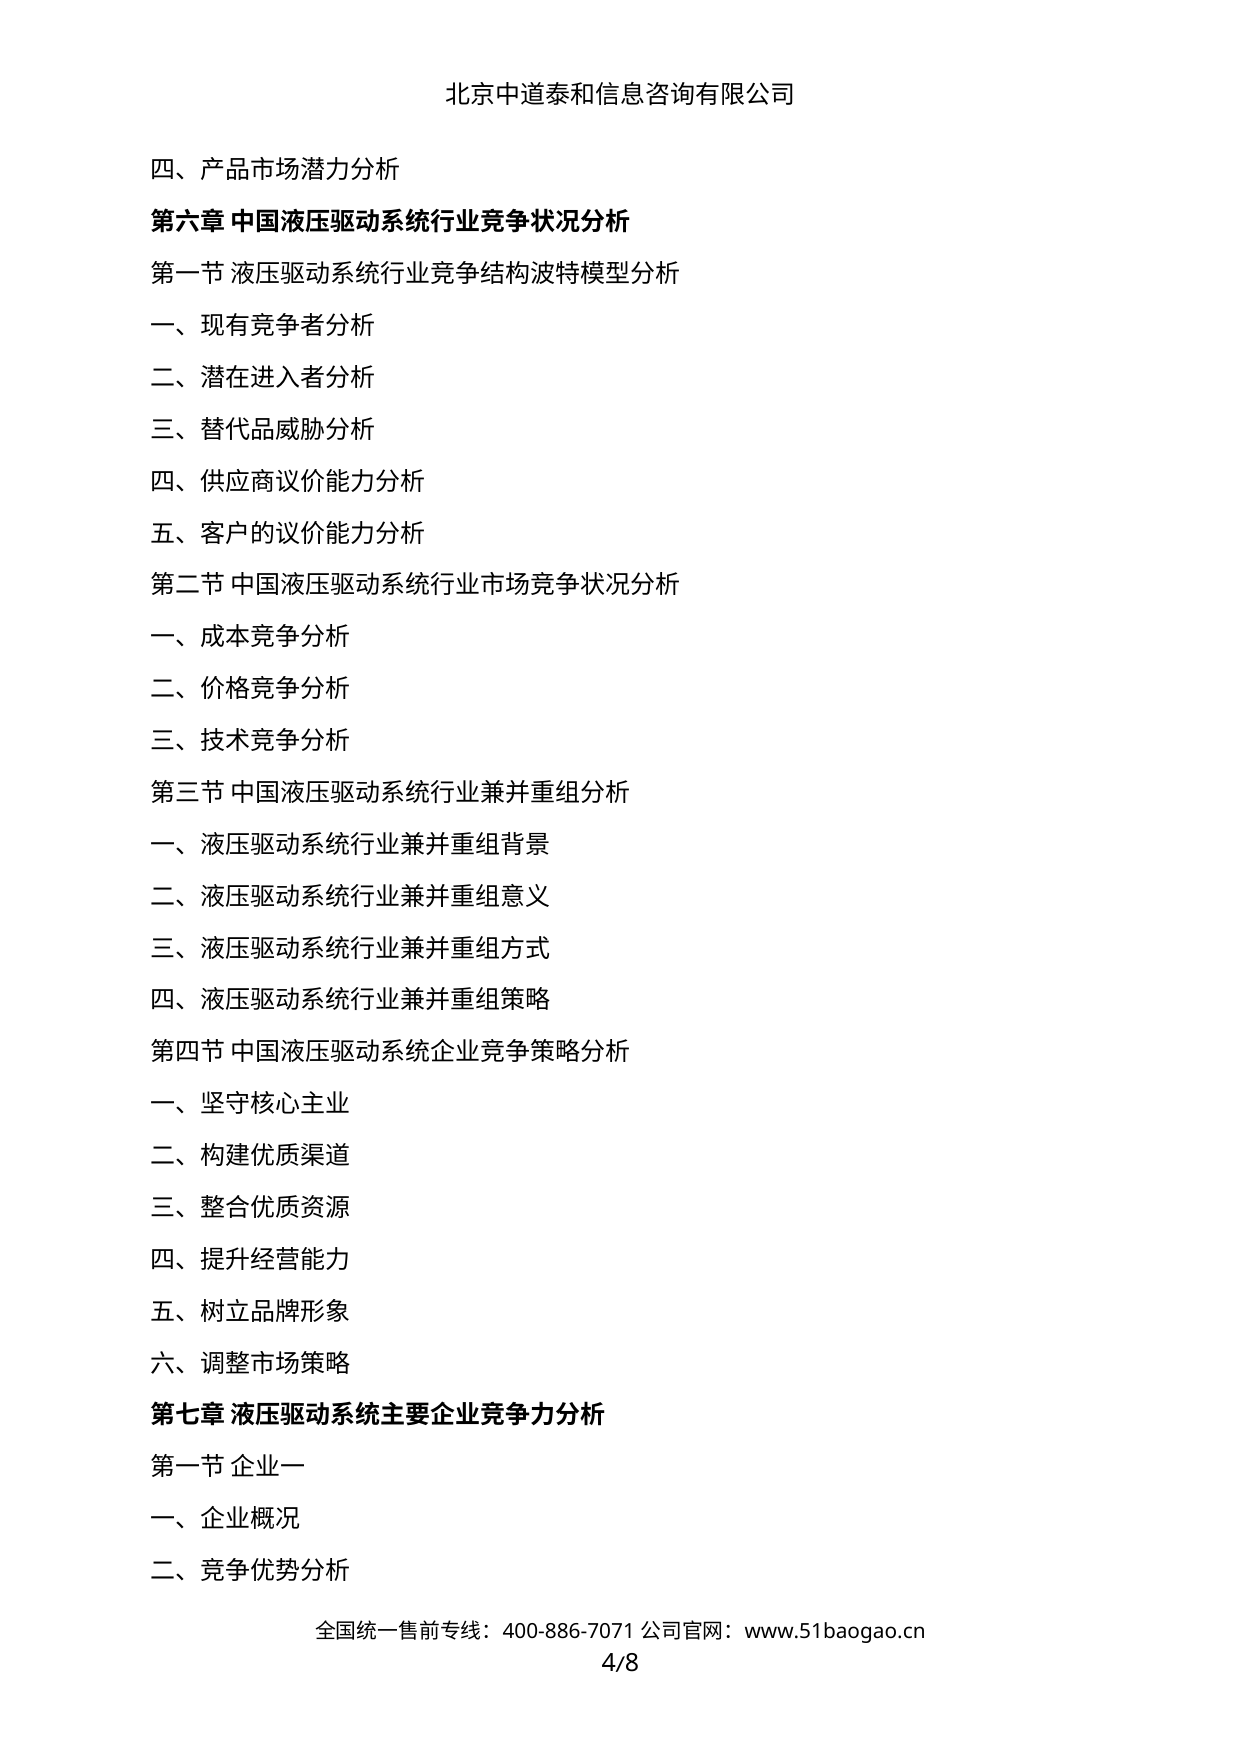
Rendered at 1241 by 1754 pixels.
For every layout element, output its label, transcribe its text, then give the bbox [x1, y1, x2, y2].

text 二、价格竞争分析 [150, 669, 1090, 705]
text 第七章 液压驱动系统主要企业竞争力分析 [150, 1395, 1090, 1431]
text 三、液压驱动系统行业兼并重组方式 [150, 928, 1090, 964]
text 四、提升经营能力 [150, 1239, 1090, 1276]
text 一、坚守核心主业 [150, 1084, 1090, 1120]
text 一、成本竞争分析 [150, 617, 1090, 653]
text 一、现有竞争者分析 [150, 306, 1090, 342]
text 五、树立品牌形象 [150, 1291, 1090, 1327]
text 二、潜在进入者分析 [150, 357, 1090, 394]
text 二、竞争优势分析 [150, 1551, 1090, 1587]
text 三、技术竞争分析 [150, 721, 1090, 757]
text 四、供应商议价能力分析 [150, 461, 1090, 497]
text 五、客户的议价能力分析 [150, 513, 1090, 549]
text 第四节 中国液压驱动系统企业竞争策略分析 [150, 1032, 1090, 1068]
text 二、构建优质渠道 [150, 1136, 1090, 1172]
text 一、液压驱动系统行业兼并重组背景 [150, 824, 1090, 861]
text 三、替代品威胁分析 [150, 409, 1090, 446]
text 一、企业概况 [150, 1499, 1090, 1535]
text 四、产品市场潜力分析 [150, 150, 1090, 186]
text 第三节 中国液压驱动系统行业兼并重组分析 [150, 772, 1090, 809]
text 四、液压驱动系统行业兼并重组策略 [150, 980, 1090, 1016]
text 第二节 中国液压驱动系统行业市场竞争状况分析 [150, 565, 1090, 601]
text 三、整合优质资源 [150, 1187, 1090, 1224]
text 第一节 企业一 [150, 1447, 1090, 1483]
text 二、液压驱动系统行业兼并重组意义 [150, 876, 1090, 912]
text 六、调整市场策略 [150, 1343, 1090, 1379]
text 第六章 中国液压驱动系统行业竞争状况分析 [150, 202, 1090, 238]
text 第一节 液压驱动系统行业竞争结构波特模型分析 [150, 254, 1090, 290]
